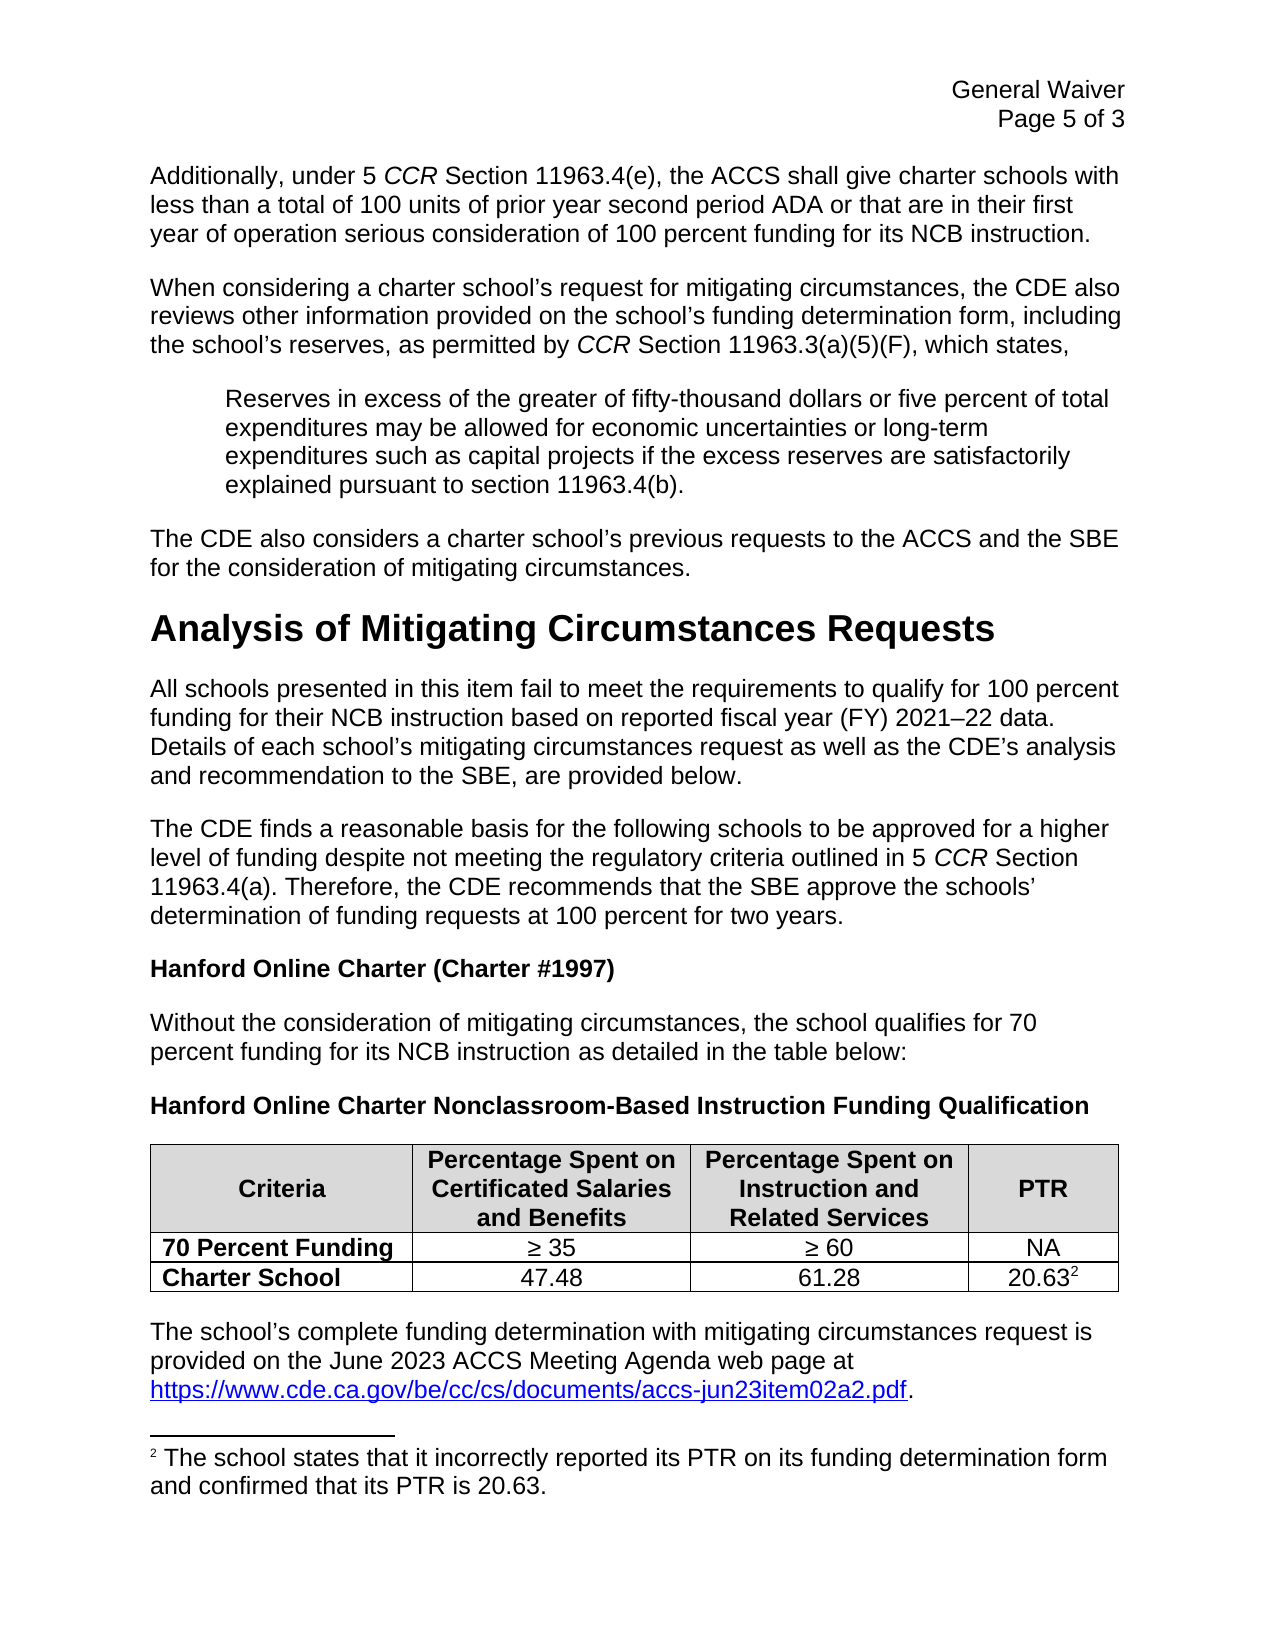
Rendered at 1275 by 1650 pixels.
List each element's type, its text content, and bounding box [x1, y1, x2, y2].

table_header PTR [969, 1145, 1118, 1232]
table_cell 47.48 [413, 1263, 690, 1291]
table_cell Charter School [151, 1263, 412, 1291]
text Reserves in excess of the greater of fifty-thousand dollars or five percent of total expenditures may be allowed for economic uncertainties or long-term expenditures such as capital projects if the excess reserves are satisfactorily explained pursuant to section 11963.4(b). [225, 384, 1125, 499]
table_header Percentage Spent on Certificated Salaries and Benefits [413, 1145, 690, 1232]
text The CDE finds a reasonable basis for the following schools to be approved for a higher level of funding despite not meeting the regulatory criteria outlined in 5 CCR Section 11963.4(a). Therefore, the CDE recommends that the SBE approve the schools’ determination of funding requests at 100 percent for two years. [150, 814, 1125, 929]
text The CDE also considers a charter school’s previous requests to the ACCS and the SBE for the consideration of mitigating circumstances. [150, 524, 1125, 581]
text Without the consideration of mitigating circumstances, the school qualifies for 70 percent funding for its NCB instruction as detailed in the table below: [150, 1008, 1125, 1066]
table_cell 70 Percent Funding [151, 1233, 412, 1261]
text When considering a charter school’s request for mitigating circumstances, the CDE also reviews other information provided on the school’s funding determination form, including the school’s reserves, as permitted by CCR Section 11963.3(a)(5)(F), which states, [150, 272, 1125, 359]
subtitle Hanford Online Charter (Charter #1997) [150, 954, 1125, 983]
table_cell NA [969, 1233, 1118, 1261]
table_cell 20.63 [969, 1263, 1118, 1291]
table_cell ≥ 35 [413, 1233, 690, 1261]
table_cell 61.28 [691, 1263, 968, 1291]
text The school’s complete funding determination with mitigating circumstances request is provided on the June 2023 ACCS Meeting Agenda web page at https://www.cde.ca.gov/be/cc/cs/documents/accs-jun23item02a2.pdf. [150, 1317, 1125, 1403]
table_header Criteria [151, 1145, 412, 1232]
table_header Percentage Spent on Instruction and Related Services [691, 1145, 968, 1232]
subtitle Analysis of Mitigating Circumstances Requests [150, 606, 1125, 649]
table_cell ≥ 60 [691, 1233, 968, 1261]
subtitle Hanford Online Charter Nonclassroom-Based Instruction Funding Qualification [150, 1091, 1125, 1119]
text All schools presented in this item fail to meet the requirements to qualify for 100 percent funding for their NCB instruction based on reported fiscal year (FY) 2021–22 data. Details of each school’s mitigating circumstances request as well as the CDE’s analysis and recommendation to the SBE, are provided below. [150, 674, 1125, 789]
text Additionally, under 5 CCR Section 11963.4(e), the ACCS shall give charter schools with less than a total of 100 units of prior year second period ADA or that are in their first year of operation serious consideration of 100 percent funding for its NCB instruction. [150, 161, 1125, 247]
